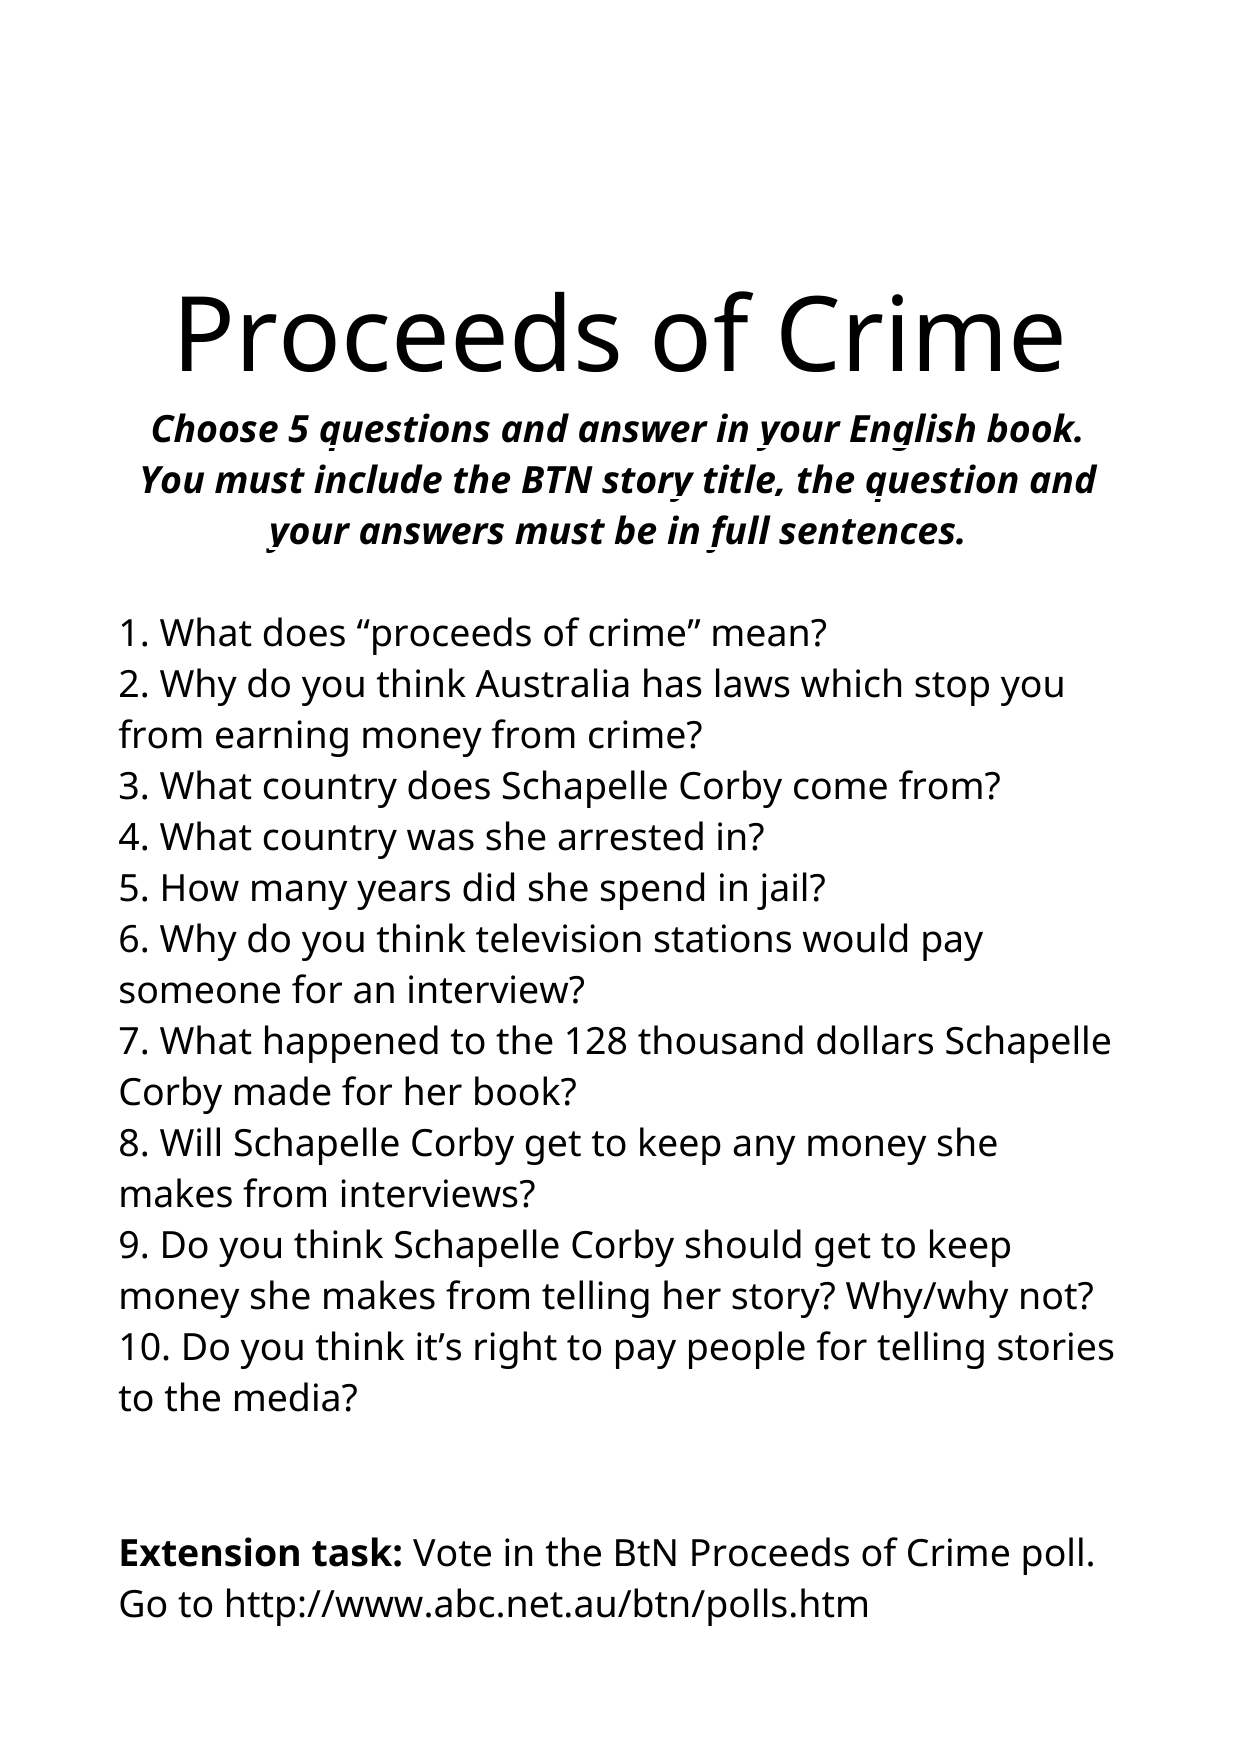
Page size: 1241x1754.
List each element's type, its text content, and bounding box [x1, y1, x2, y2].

text 2. Why do you think Australia has laws which stop you from earning money from crime? [118, 657, 1122, 759]
text 6. Why do you think television stations would pay someone for an interview? [118, 912, 1122, 1014]
text 4. What country was she arrested in? [118, 810, 1122, 861]
text Proceeds of Crime [118, 260, 1122, 402]
text 5. How many years did she spend in jail? [118, 861, 1122, 912]
text 7. What happened to the 128 thousand dollars Schapelle Corby made for her book? [118, 1014, 1122, 1116]
text 1. What does “proceeds of crime” mean? [118, 606, 1122, 657]
text Choose 5 questions and answer in your English book. You must include the BTN story title, the question and your answers must be in full sentences. [118, 402, 1122, 555]
text 3. What country does Schapelle Corby come from? [118, 759, 1122, 810]
text 10. Do you think it’s right to pay people for telling stories to the media? [118, 1321, 1122, 1423]
text 9. Do you think Schapelle Corby should get to keep money she makes from telling her story? Why/why not? [118, 1218, 1122, 1321]
text 8. Will Schapelle Corby get to keep any money she makes from interviews? [118, 1116, 1122, 1218]
text Extension task: Vote in the BtN Proceeds of Crime poll. Go to http://www.abc.net.au/btn/polls.htm [118, 1526, 1122, 1628]
